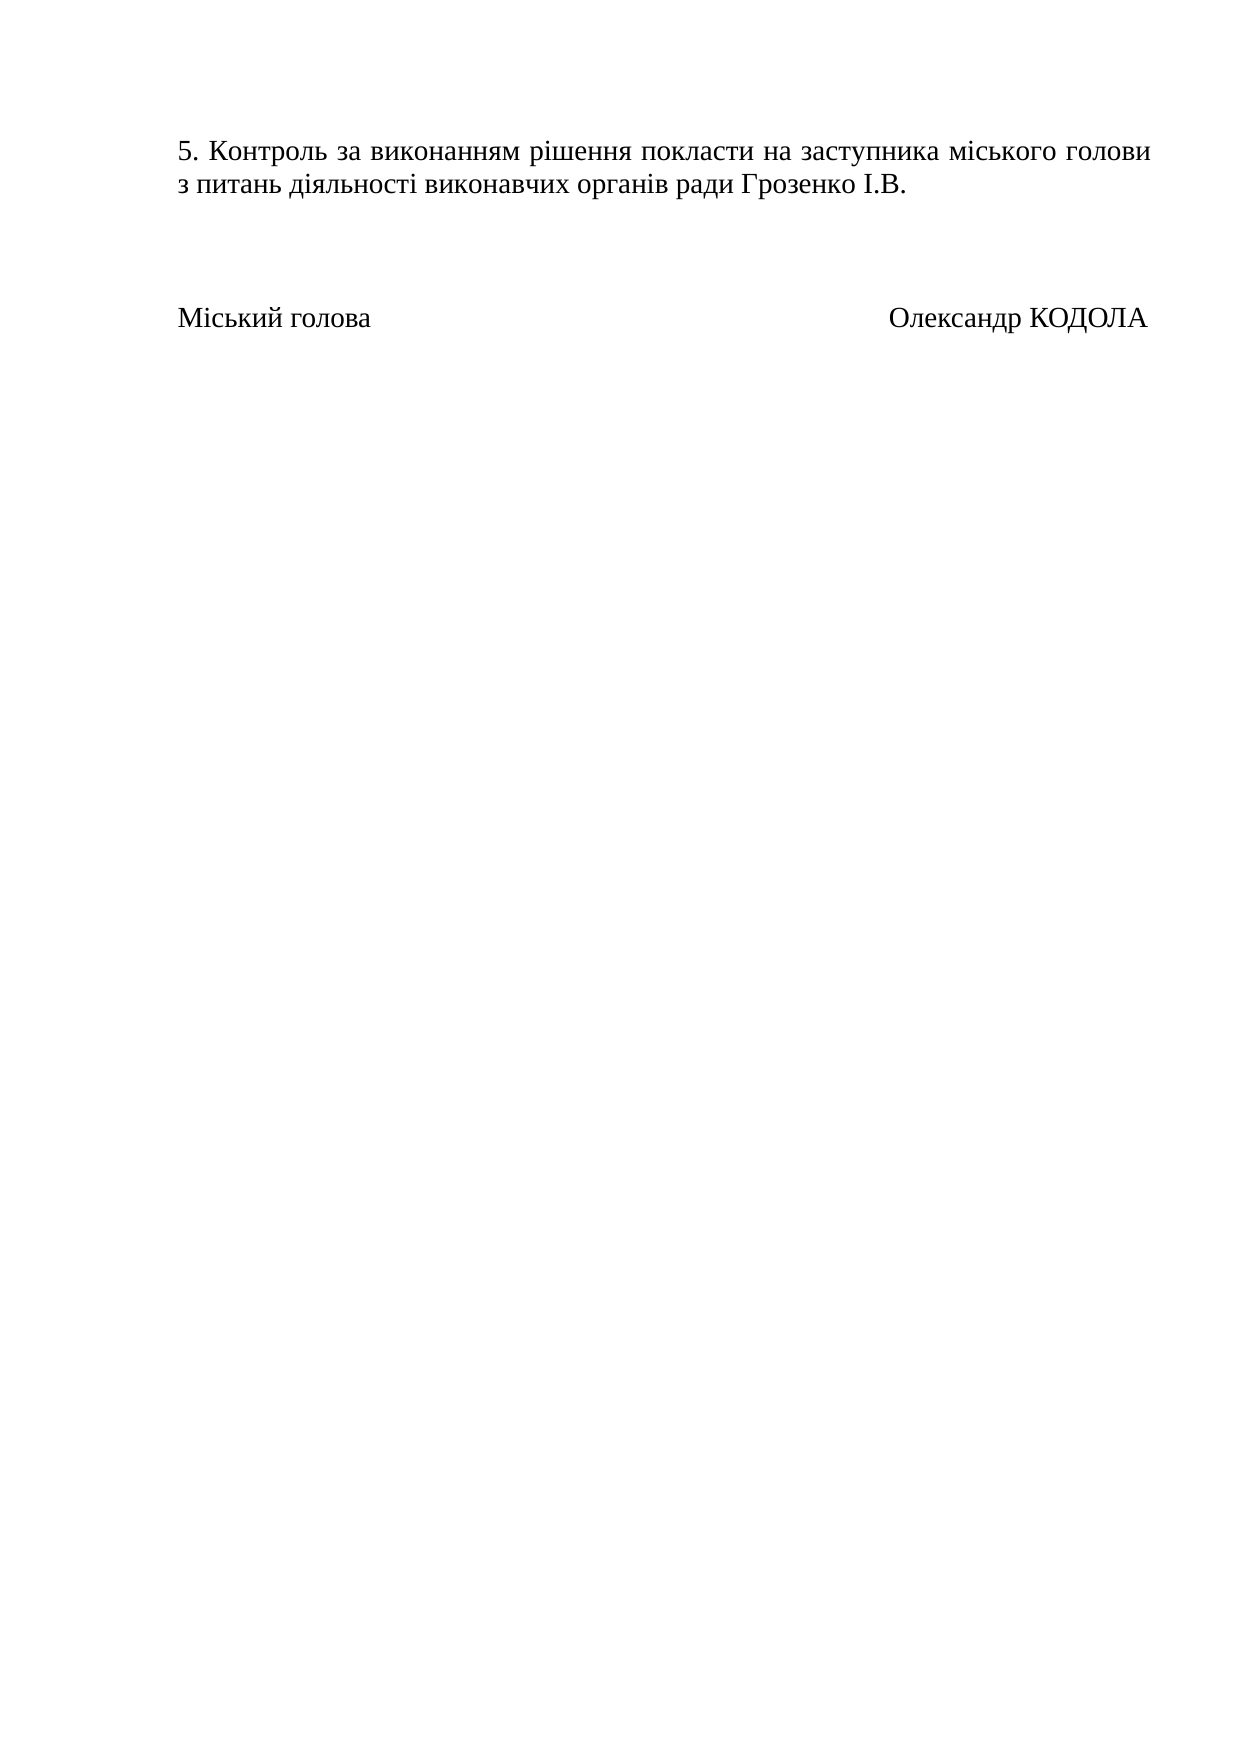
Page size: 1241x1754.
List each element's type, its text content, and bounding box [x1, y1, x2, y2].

text 5. Контроль за виконанням рішення покласти на заступника міського голови з питань діяльності виконавчих органів ради Грозенко І.В. [177, 133, 1152, 200]
text Міський голова Олександр КОДОЛА [177, 301, 1152, 334]
